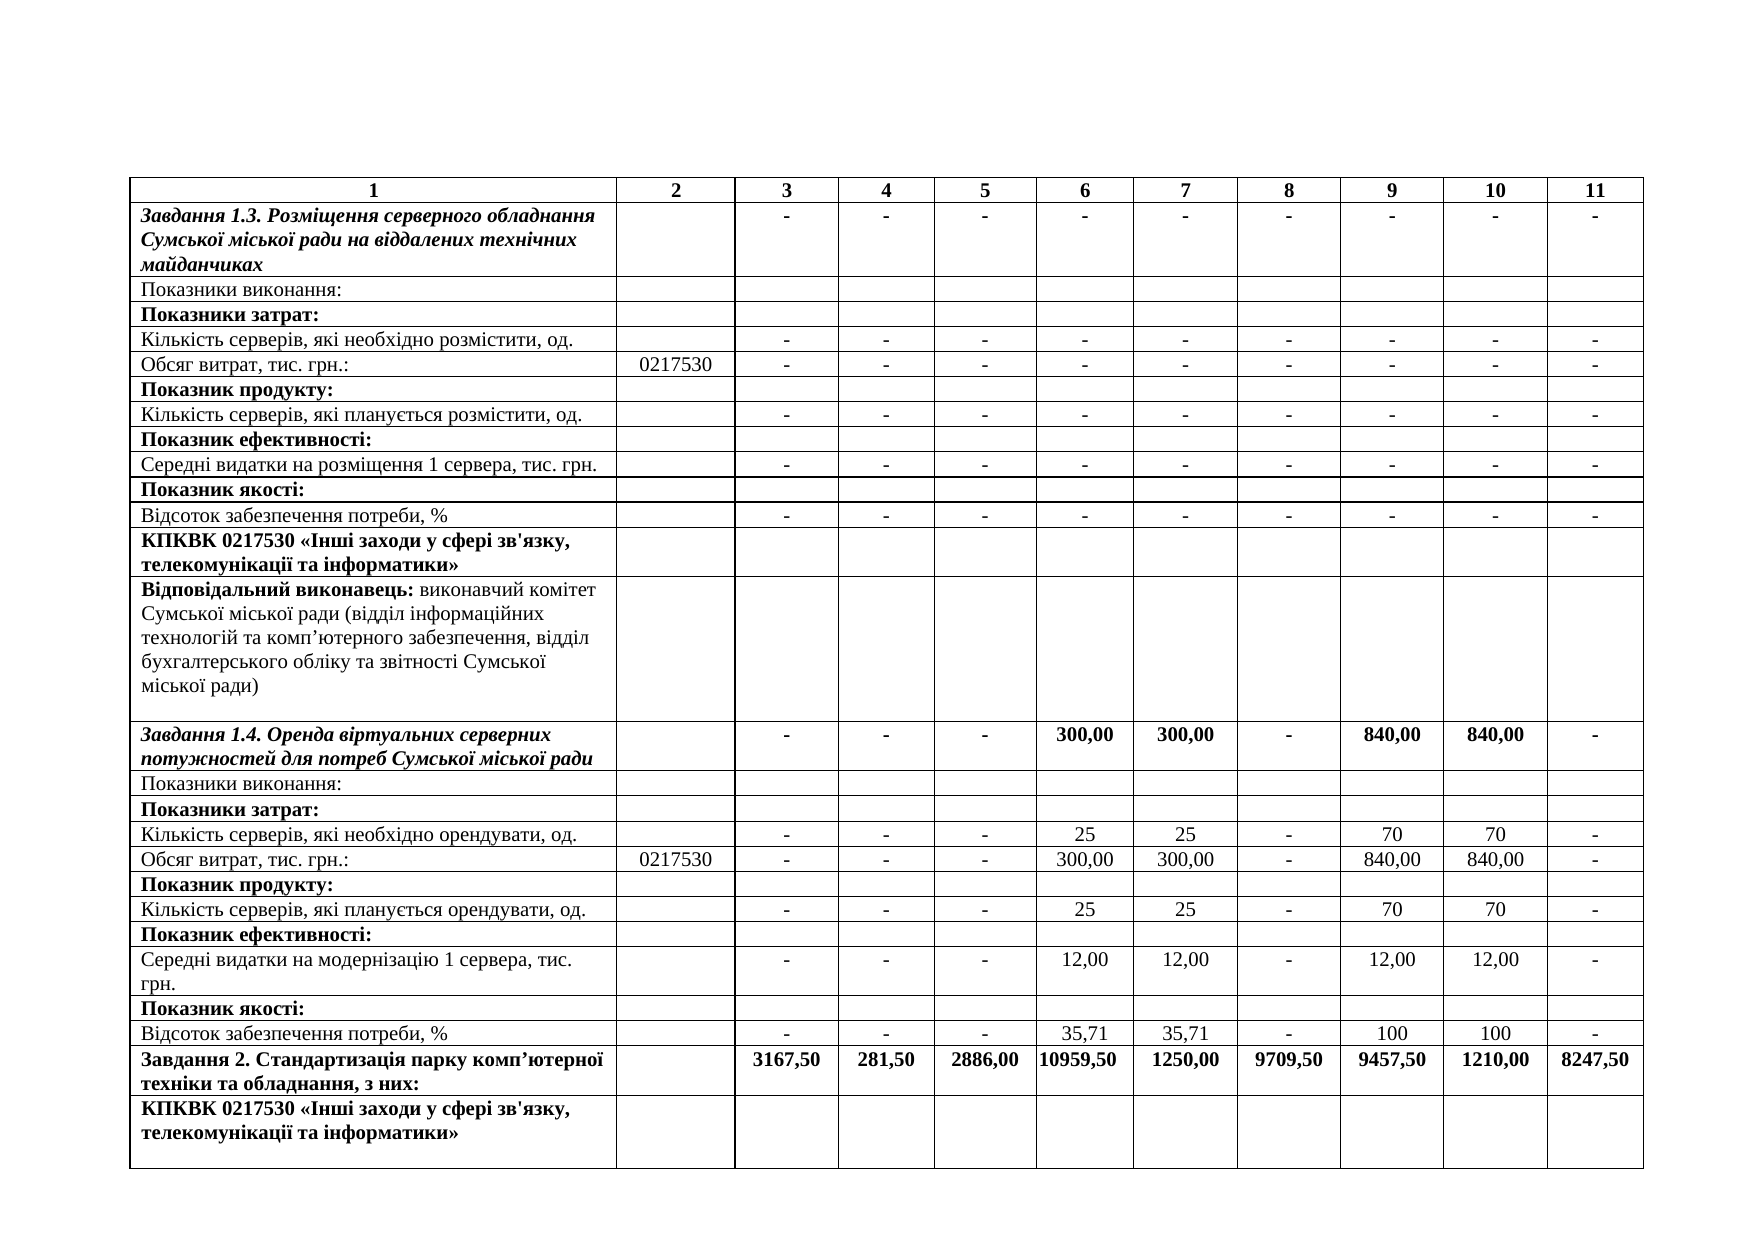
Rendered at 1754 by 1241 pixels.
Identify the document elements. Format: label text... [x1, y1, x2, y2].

table_cell [1226, 302, 1237, 326]
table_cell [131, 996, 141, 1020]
table_cell 12,00 [1037, 947, 1133, 995]
table_cell [723, 503, 734, 527]
table_cell [736, 1096, 838, 1168]
table_cell 3167,50 [736, 1046, 838, 1094]
table_cell [1122, 872, 1133, 896]
table_cell [617, 922, 628, 946]
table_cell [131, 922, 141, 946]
table_cell 12,00 [1341, 947, 1443, 995]
table_cell [1024, 277, 1036, 301]
table_cell [1024, 996, 1036, 1020]
table_cell [1134, 771, 1145, 795]
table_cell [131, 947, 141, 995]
table_cell [839, 478, 850, 501]
table_cell [1122, 922, 1133, 946]
table_cell [1548, 771, 1558, 795]
table_cell [617, 947, 734, 995]
table_cell [1122, 478, 1133, 501]
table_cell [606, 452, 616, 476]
table_cell [922, 922, 934, 946]
table_cell [723, 452, 734, 476]
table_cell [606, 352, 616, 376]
table_cell [1632, 478, 1643, 501]
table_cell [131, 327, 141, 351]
table_cell [935, 771, 945, 795]
table_cell - [1444, 203, 1547, 276]
table_cell [1548, 1096, 1643, 1168]
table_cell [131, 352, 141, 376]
table_cell [1226, 796, 1237, 821]
table_cell [1632, 996, 1643, 1020]
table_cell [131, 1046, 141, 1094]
table_cell [617, 872, 628, 896]
table_cell [736, 796, 746, 821]
table_cell [827, 478, 838, 501]
table_cell [935, 996, 945, 1020]
table_cell [1548, 528, 1643, 576]
table_cell 2 [617, 178, 734, 202]
table_cell [617, 277, 628, 301]
table_cell [1341, 771, 1352, 795]
table_cell [723, 771, 734, 795]
table_cell [935, 872, 945, 896]
table_cell [736, 577, 838, 721]
table_cell [723, 277, 734, 301]
table_cell [935, 1096, 1036, 1168]
table_cell [1122, 277, 1133, 301]
table_cell 300,00 [1134, 722, 1237, 770]
table_cell [1444, 872, 1455, 896]
table_cell [736, 377, 746, 401]
table_cell 5 [935, 178, 1036, 202]
table_cell [1238, 996, 1249, 1020]
table_cell [935, 427, 945, 451]
table_cell [839, 872, 850, 896]
table_cell [1432, 922, 1443, 946]
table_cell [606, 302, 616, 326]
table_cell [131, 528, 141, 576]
table_cell 6 [1037, 178, 1133, 202]
table_cell [1329, 872, 1340, 896]
table_cell [1548, 377, 1558, 401]
table_cell [1238, 478, 1249, 501]
table_cell [935, 302, 945, 326]
table_cell 7 [1134, 178, 1237, 202]
table_cell 3 [736, 178, 838, 202]
table_cell [1122, 377, 1133, 401]
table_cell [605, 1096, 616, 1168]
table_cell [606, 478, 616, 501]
table_cell [1037, 377, 1047, 401]
table_cell [839, 377, 850, 401]
table_cell [1432, 996, 1443, 1020]
table_cell [1134, 528, 1237, 576]
table_cell [839, 922, 850, 946]
table_cell [1024, 478, 1036, 501]
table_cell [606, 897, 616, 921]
table_cell [1341, 528, 1443, 576]
table_cell [1341, 1096, 1443, 1168]
table_cell [1226, 478, 1237, 501]
table_cell [1037, 922, 1047, 946]
table_cell [1632, 796, 1643, 821]
table_cell [1238, 577, 1340, 721]
table_cell [1329, 796, 1340, 821]
table_cell [1134, 427, 1145, 451]
table_cell [617, 478, 628, 501]
table_cell [839, 771, 850, 795]
table_cell [617, 503, 628, 527]
table_cell [617, 1096, 734, 1168]
table_cell [1444, 377, 1455, 401]
table_cell [935, 478, 945, 501]
table_cell [827, 872, 838, 896]
table_cell [1238, 528, 1340, 576]
table_cell 300,00 [1037, 722, 1133, 770]
table_cell [723, 377, 734, 401]
table_cell [1134, 478, 1145, 501]
table_cell [1444, 302, 1455, 326]
table_cell [1341, 796, 1352, 821]
table_cell [1238, 302, 1249, 326]
table_cell [1548, 302, 1558, 326]
table_cell [1329, 277, 1340, 301]
table_cell [1238, 796, 1249, 821]
table_cell [736, 478, 746, 501]
table_cell 1210,00 [1444, 1046, 1547, 1094]
table_cell [1122, 427, 1133, 451]
table_cell [922, 771, 934, 795]
table_cell [1432, 377, 1443, 401]
table_cell [922, 996, 934, 1020]
table_cell [1548, 478, 1558, 501]
table_cell [839, 427, 850, 451]
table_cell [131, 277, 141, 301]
table_cell [1134, 377, 1145, 401]
table_cell [1134, 577, 1237, 721]
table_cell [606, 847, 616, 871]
table_cell [723, 427, 734, 451]
table_cell [736, 996, 746, 1020]
table_cell [1341, 478, 1352, 501]
table_cell [1444, 277, 1455, 301]
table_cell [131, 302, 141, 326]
table_cell - [1548, 722, 1643, 770]
table_cell [1548, 872, 1558, 896]
table_cell [736, 771, 746, 795]
table_cell [827, 771, 838, 795]
table_cell - [839, 203, 934, 276]
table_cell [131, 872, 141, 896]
table_cell [1341, 996, 1352, 1020]
table_cell [935, 277, 945, 301]
table_cell [617, 452, 628, 476]
table_cell [723, 897, 734, 921]
table_cell [1444, 478, 1455, 501]
table_cell [1238, 872, 1249, 896]
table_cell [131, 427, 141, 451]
table_cell [1432, 796, 1443, 821]
table_cell [1632, 427, 1643, 451]
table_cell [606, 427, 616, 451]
table_cell [1632, 922, 1643, 946]
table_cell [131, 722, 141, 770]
table_cell [1444, 1096, 1547, 1168]
table_cell [1238, 277, 1249, 301]
table_cell [1226, 377, 1237, 401]
table_cell [1341, 302, 1352, 326]
table_cell [617, 402, 628, 426]
table_cell [827, 796, 838, 821]
table_cell [617, 327, 628, 351]
table_cell [1238, 377, 1249, 401]
table_cell [922, 872, 934, 896]
table_cell [723, 796, 734, 821]
table_cell - [839, 947, 934, 995]
table_cell [935, 377, 945, 401]
table_cell [1548, 277, 1558, 301]
table_cell [1341, 427, 1352, 451]
table_cell [1037, 1096, 1133, 1168]
table_cell - [935, 203, 1036, 276]
table_cell [1122, 796, 1133, 821]
table_cell [1024, 796, 1036, 821]
table_cell 9457,50 [1341, 1046, 1443, 1094]
table_cell [1548, 796, 1558, 821]
table_cell [1238, 922, 1249, 946]
table_cell [1632, 872, 1643, 896]
table_cell [827, 377, 838, 401]
table_cell - [1341, 203, 1443, 276]
table_cell [1134, 1096, 1237, 1168]
table_cell [1024, 872, 1036, 896]
table_cell [1341, 922, 1352, 946]
table_cell [827, 302, 838, 326]
table_cell [1632, 277, 1643, 301]
table_cell [1329, 996, 1340, 1020]
table_cell [1024, 427, 1036, 451]
table_cell [839, 996, 850, 1020]
table_cell [1226, 922, 1237, 946]
table_cell [1548, 427, 1558, 451]
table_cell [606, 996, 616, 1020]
table_cell 8 [1238, 178, 1340, 202]
table_cell [1037, 872, 1047, 896]
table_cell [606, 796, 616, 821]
table_cell [617, 1021, 628, 1045]
table_cell [1037, 771, 1047, 795]
table_cell [736, 427, 746, 451]
table_cell [1226, 872, 1237, 896]
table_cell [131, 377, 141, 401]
table_cell 281,50 [839, 1046, 934, 1094]
table_cell 2886,00 [935, 1046, 1036, 1094]
table_cell [1632, 377, 1643, 401]
table_cell [1329, 922, 1340, 946]
table_cell [1122, 771, 1133, 795]
table_cell [1024, 922, 1036, 946]
table_cell [617, 577, 734, 721]
table_cell - [1134, 203, 1237, 276]
table_cell [617, 203, 734, 276]
table_cell [1122, 302, 1133, 326]
table_cell [1341, 872, 1352, 896]
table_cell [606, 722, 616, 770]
table_cell [839, 528, 934, 576]
table_cell [736, 872, 746, 896]
table_cell [1536, 996, 1547, 1020]
table_cell [1341, 377, 1352, 401]
table_cell [922, 427, 934, 451]
table_cell [1329, 377, 1340, 401]
table_cell 1250,00 [1134, 1046, 1237, 1094]
table_cell [1134, 872, 1145, 896]
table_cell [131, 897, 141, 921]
table_cell [922, 302, 934, 326]
table_cell [1432, 427, 1443, 451]
table_cell [1037, 427, 1047, 451]
table_cell [1548, 996, 1558, 1020]
table_cell 9709,50 [1238, 1046, 1340, 1094]
table_cell [617, 427, 628, 451]
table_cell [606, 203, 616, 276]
table_cell [1024, 302, 1036, 326]
table_cell [1134, 302, 1145, 326]
table_cell - [935, 722, 1036, 770]
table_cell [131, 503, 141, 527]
table_cell [839, 796, 850, 821]
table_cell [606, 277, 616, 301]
table_cell [1632, 302, 1643, 326]
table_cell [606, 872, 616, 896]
table_cell [617, 822, 628, 846]
table_cell [1432, 872, 1443, 896]
table_cell [1432, 302, 1443, 326]
table_cell [617, 996, 628, 1020]
table_cell [839, 577, 934, 721]
table_cell [723, 327, 734, 351]
table_cell [935, 528, 1036, 576]
table_cell [1134, 922, 1145, 946]
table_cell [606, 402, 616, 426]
table_cell [1329, 771, 1340, 795]
table_cell [1122, 996, 1133, 1020]
table_cell [1341, 577, 1443, 721]
table_cell 840,00 [1444, 722, 1547, 770]
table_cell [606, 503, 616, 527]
table_cell [1536, 922, 1547, 946]
table_cell [1037, 796, 1047, 821]
table_cell [827, 996, 838, 1020]
table_cell [827, 427, 838, 451]
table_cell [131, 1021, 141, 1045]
table_cell [1226, 427, 1237, 451]
table_cell [1329, 478, 1340, 501]
table_cell [935, 796, 945, 821]
table_cell [935, 577, 1036, 721]
table_cell [1037, 577, 1133, 721]
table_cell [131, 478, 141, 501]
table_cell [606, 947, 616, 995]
table_cell 1 [131, 178, 616, 202]
table_cell [1444, 528, 1547, 576]
table_cell [827, 922, 838, 946]
table_cell [723, 822, 734, 846]
table_cell 840,00 [1341, 722, 1443, 770]
table_cell [736, 528, 838, 576]
table_cell [723, 872, 734, 896]
table_cell [1432, 478, 1443, 501]
table_cell [1444, 796, 1455, 821]
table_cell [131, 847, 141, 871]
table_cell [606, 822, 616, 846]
table_cell 8247,50 [1548, 1046, 1643, 1094]
table_cell [617, 722, 734, 770]
table_cell [1226, 771, 1237, 795]
table_cell [1037, 996, 1047, 1020]
table_cell 12,00 [1134, 947, 1237, 995]
table_cell [617, 796, 628, 821]
table_cell [1037, 302, 1047, 326]
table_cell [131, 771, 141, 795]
table_cell [1536, 872, 1547, 896]
table_cell - [1238, 203, 1340, 276]
table_cell [1548, 922, 1558, 946]
table_cell - [736, 722, 838, 770]
table_cell [1632, 771, 1643, 795]
table_cell [1329, 427, 1340, 451]
table_cell [1134, 996, 1145, 1020]
table_cell [1432, 771, 1443, 795]
table_cell [1037, 528, 1133, 576]
table_cell [1226, 996, 1237, 1020]
table_cell [1444, 771, 1455, 795]
table_cell [617, 302, 628, 326]
table_cell [1037, 277, 1047, 301]
table_cell [1329, 302, 1340, 326]
table_cell 4 [839, 178, 934, 202]
table_cell [617, 528, 734, 576]
table_cell [1432, 277, 1443, 301]
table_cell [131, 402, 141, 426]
table_cell [922, 277, 934, 301]
table_cell [1444, 922, 1455, 946]
table_cell [736, 277, 746, 301]
table_cell Відповідальний виконавець: виконавчий комітет Сумської міської ради (відділ інформаційних технологій та комп’ютерного забезпечення, відділ бухгалтерського обліку та звітності Сумської міської ради) [131, 577, 616, 721]
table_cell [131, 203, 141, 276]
table_cell [1024, 771, 1036, 795]
table_cell [617, 377, 628, 401]
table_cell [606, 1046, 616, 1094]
table_cell [723, 402, 734, 426]
table_cell [922, 796, 934, 821]
table_cell 12,00 [1444, 947, 1547, 995]
table_cell [1536, 771, 1547, 795]
table_cell [1536, 796, 1547, 821]
table_cell [839, 302, 850, 326]
table_cell - [736, 947, 838, 995]
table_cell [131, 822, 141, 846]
table_cell [1134, 796, 1145, 821]
table_cell [1226, 277, 1237, 301]
table_cell - [1238, 722, 1340, 770]
table_cell [839, 277, 850, 301]
table_cell [1341, 277, 1352, 301]
table_cell [922, 478, 934, 501]
table_cell [935, 922, 945, 946]
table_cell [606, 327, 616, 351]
table_cell 10959,50 [1037, 1046, 1133, 1094]
table_cell [1444, 427, 1455, 451]
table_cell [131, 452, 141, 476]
table_cell - [1548, 203, 1643, 276]
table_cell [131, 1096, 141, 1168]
table_cell [736, 922, 746, 946]
table_cell [736, 302, 746, 326]
table_cell [1238, 427, 1249, 451]
table_cell [1536, 377, 1547, 401]
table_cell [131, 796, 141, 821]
table_cell - [1037, 203, 1133, 276]
table_cell [1444, 996, 1455, 1020]
table_cell [617, 771, 628, 795]
table_cell - [935, 947, 1036, 995]
table_cell [1024, 377, 1036, 401]
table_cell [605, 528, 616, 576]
table_cell [723, 302, 734, 326]
table_cell [617, 897, 628, 921]
table_cell [1548, 577, 1643, 721]
table_cell [1238, 771, 1249, 795]
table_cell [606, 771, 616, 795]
table_cell [922, 377, 934, 401]
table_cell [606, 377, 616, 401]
table_cell [723, 478, 734, 501]
table_cell [1238, 1096, 1340, 1168]
table_cell [1536, 478, 1547, 501]
table_cell [1536, 277, 1547, 301]
table_cell - [736, 203, 838, 276]
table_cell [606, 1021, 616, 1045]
table_cell [1444, 577, 1547, 721]
table_cell [723, 922, 734, 946]
table_cell [839, 1096, 934, 1168]
table_cell - [1548, 947, 1643, 995]
table_cell [1037, 478, 1047, 501]
table_cell [1536, 427, 1547, 451]
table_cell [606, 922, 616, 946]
table_cell [617, 1046, 734, 1094]
table_cell - [1238, 947, 1340, 995]
table_cell [723, 996, 734, 1020]
table_cell [723, 1021, 734, 1045]
table_cell [1536, 302, 1547, 326]
table_cell [827, 277, 838, 301]
table_cell [1134, 277, 1145, 301]
table_cell - [839, 722, 934, 770]
